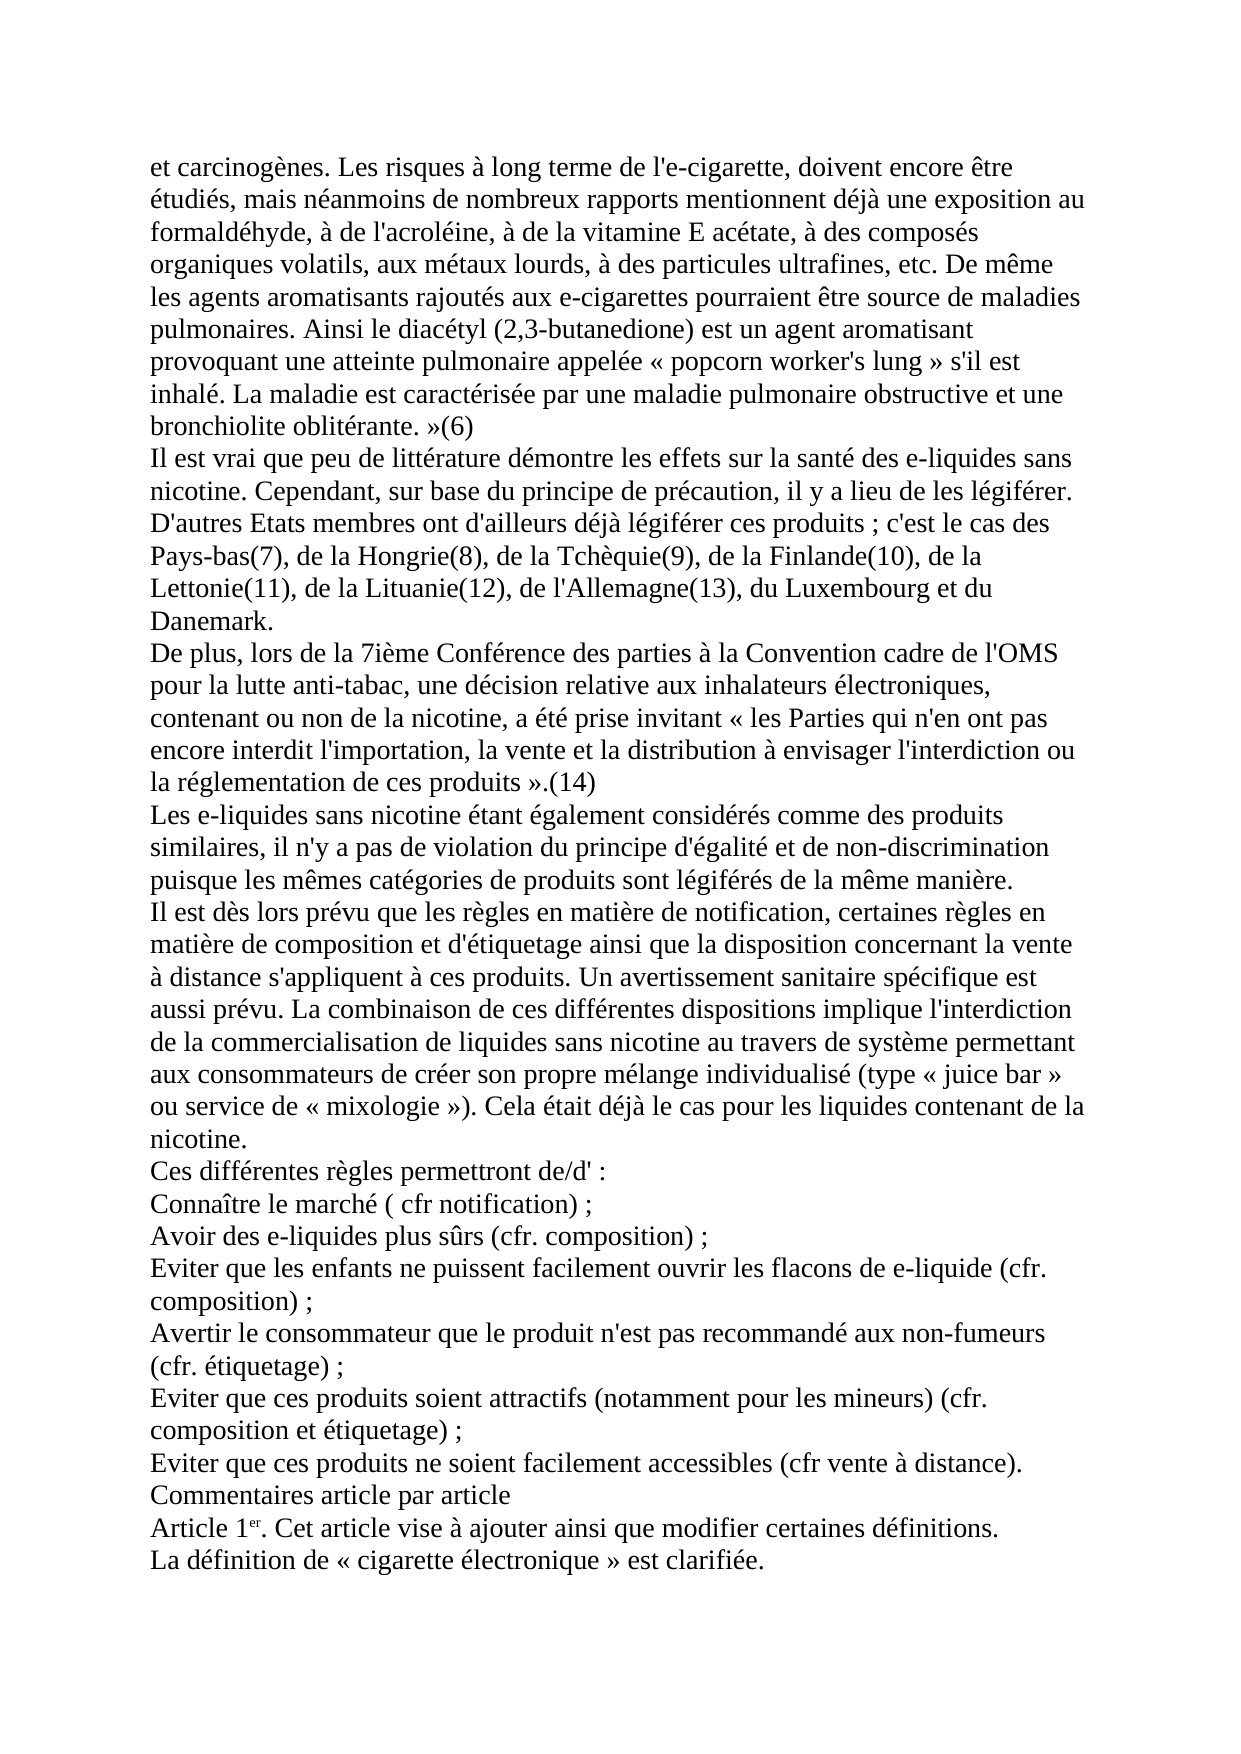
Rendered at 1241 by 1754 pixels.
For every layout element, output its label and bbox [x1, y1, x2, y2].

text [150, 150, 1090, 1575]
